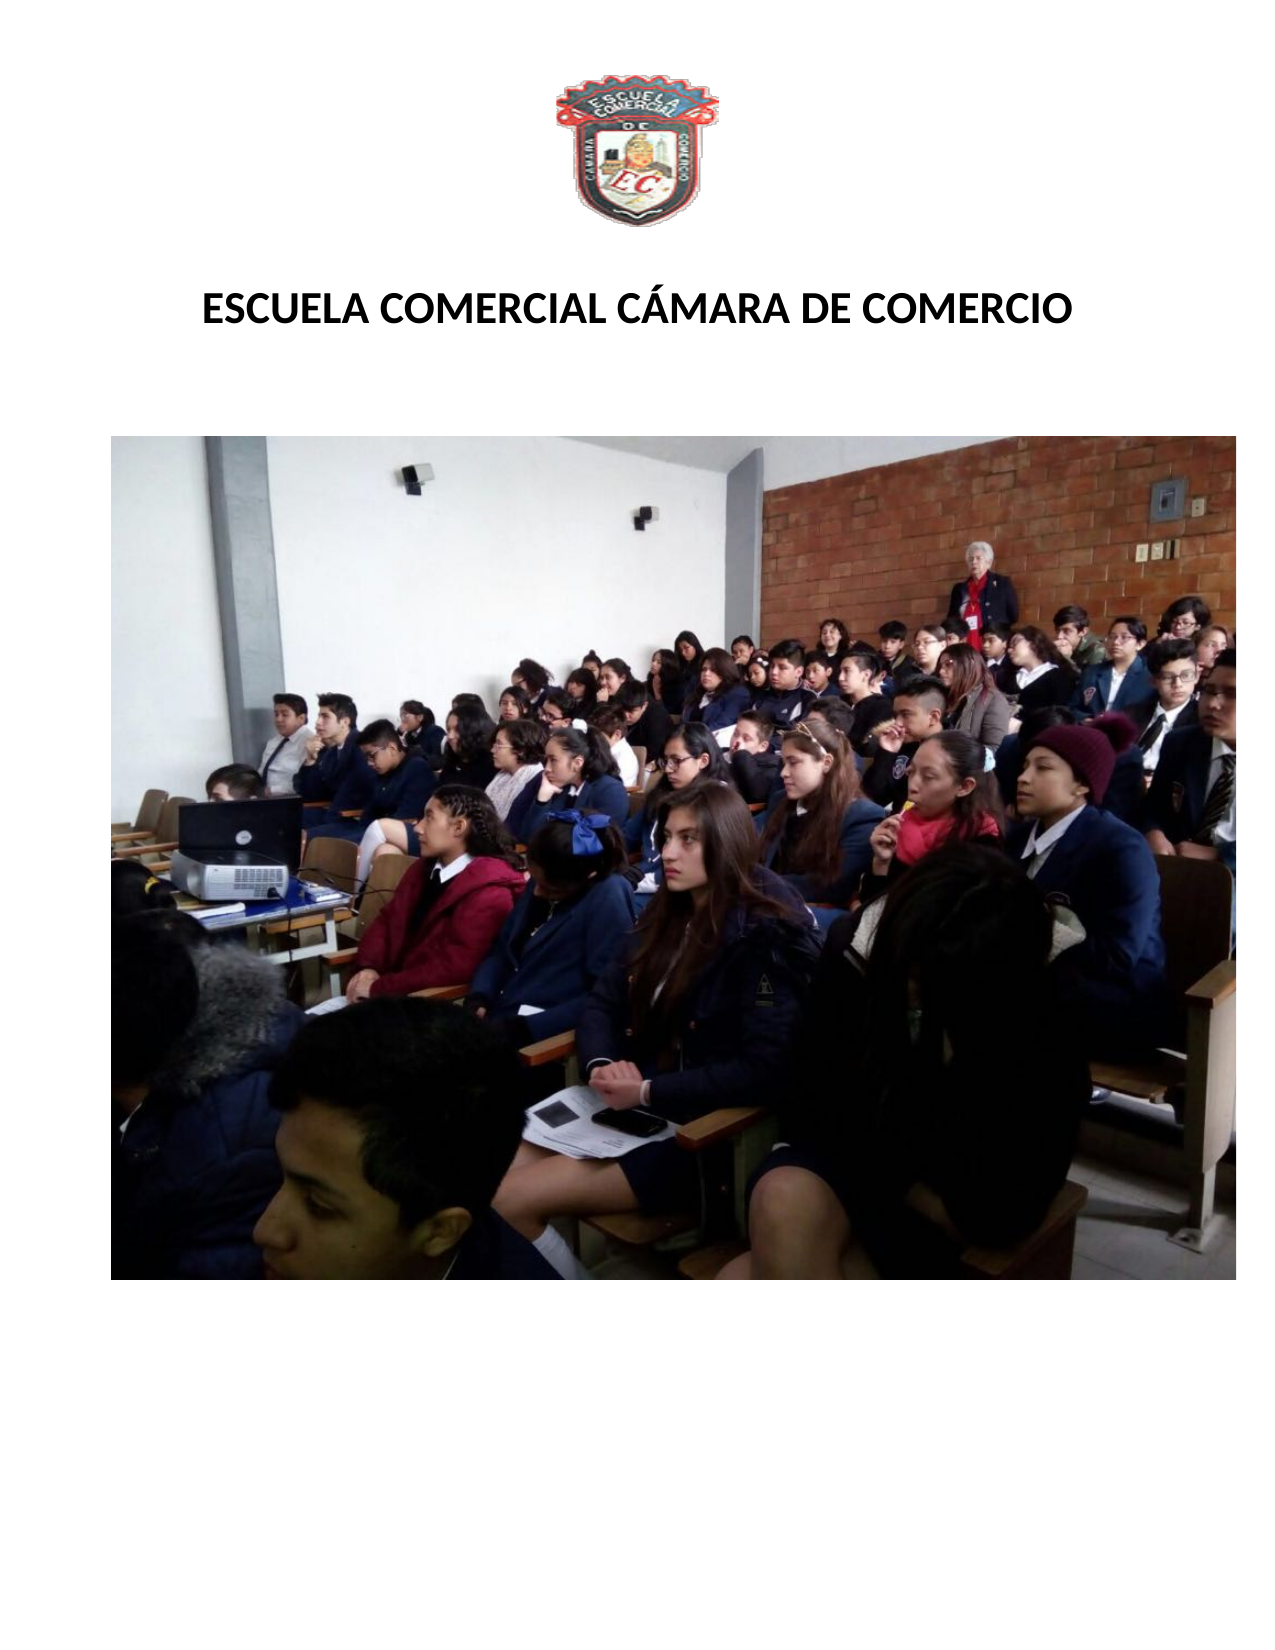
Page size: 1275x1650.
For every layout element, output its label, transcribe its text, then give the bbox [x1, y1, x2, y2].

picture [111, 436, 1237, 1280]
text ESCUELA COMERCIAL CÁMARA DE COMERCIO [75, 278, 1200, 334]
picture [556, 75, 719, 228]
